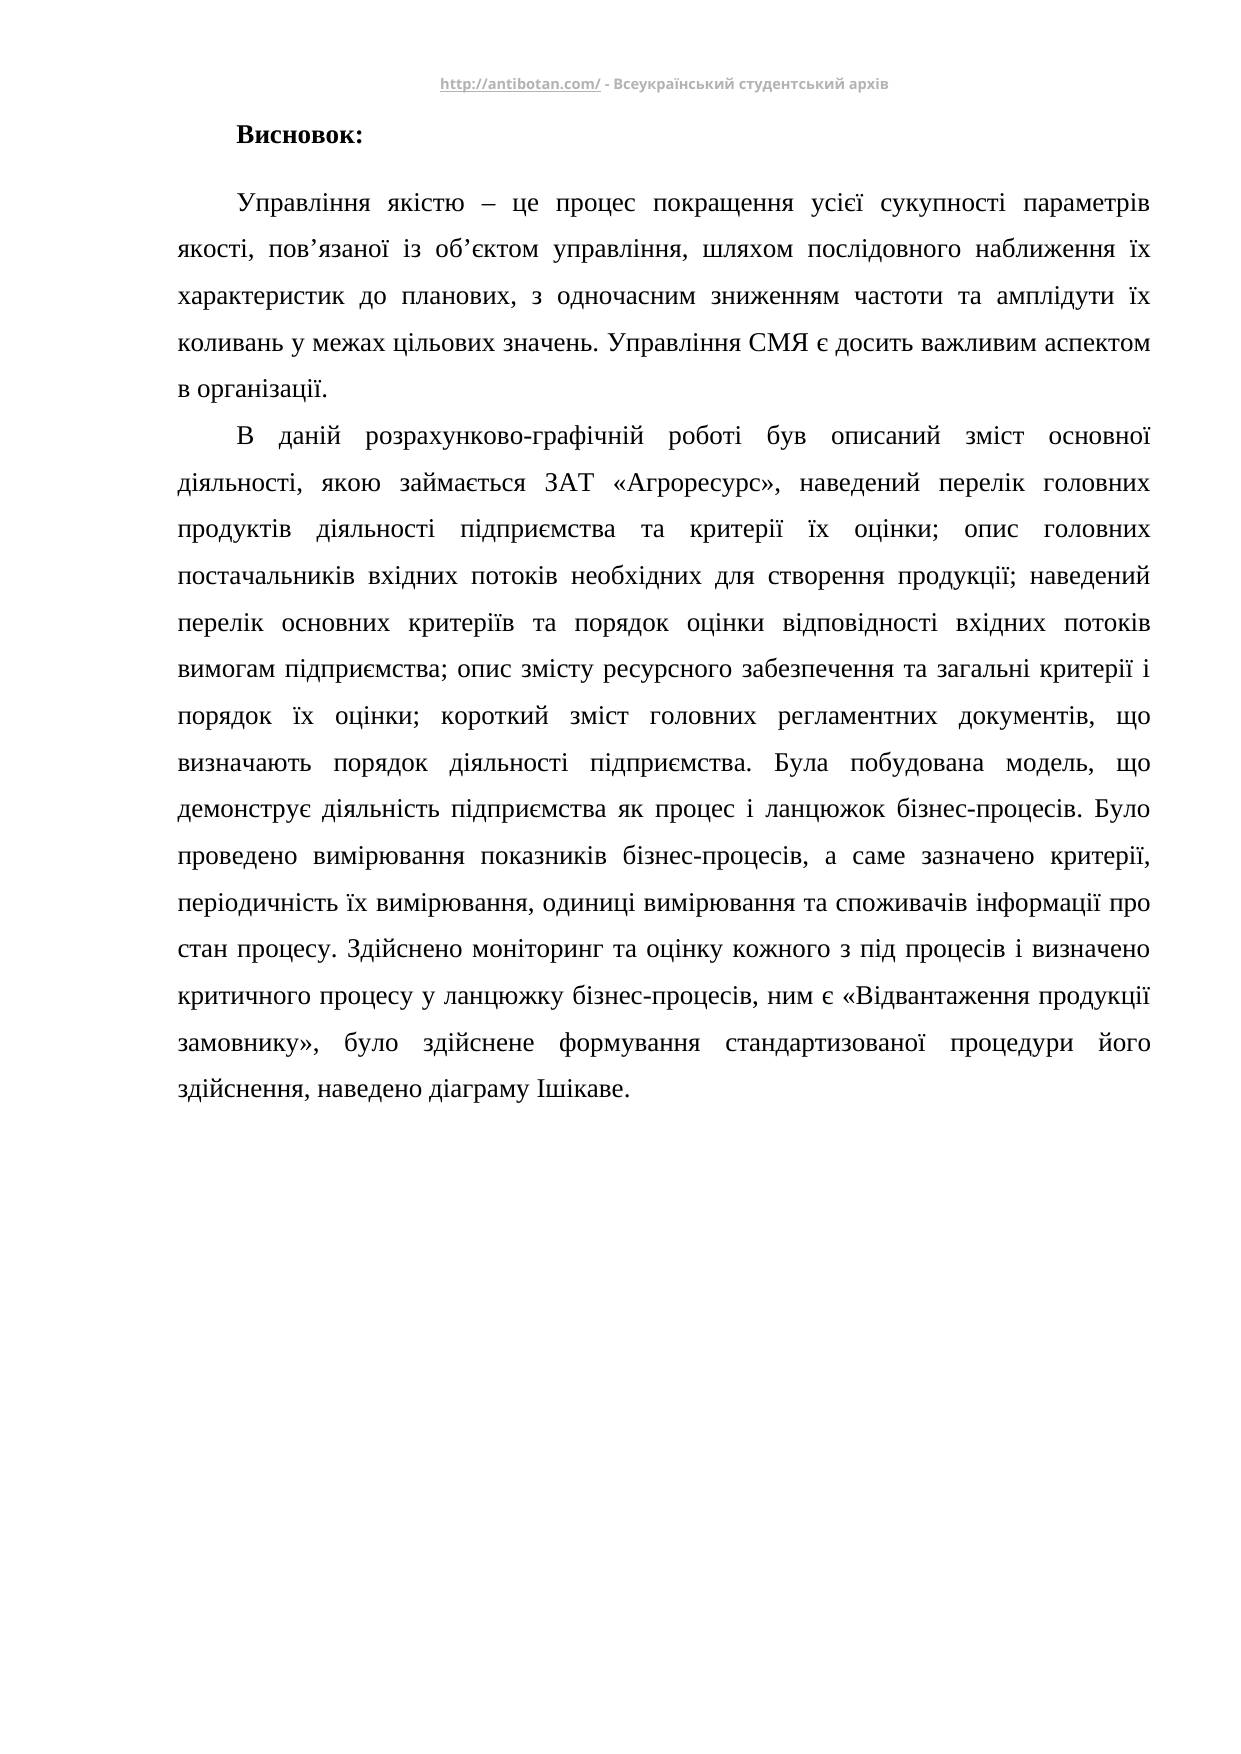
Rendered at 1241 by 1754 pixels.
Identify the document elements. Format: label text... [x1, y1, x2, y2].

text В даній розрахунково-графічній роботі був описаний зміст основної діяльності, якою займається ЗАТ «Агроресурс», наведений перелік головних продуктів діяльності підприємства та критерії їх оцінки; опис головних постачальників вхідних потоків необхідних для створення продукції; наведений перелік основних критеріїв та порядок оцінки відповідності вхідних потоків вимогам підприємства; опис змісту ресурсного забезпечення та загальні критерії і порядок їх оцінки; короткий зміст головних регламентних документів, що визначають порядок діяльності підприємства. Була побудована модель, що демонструє діяльність підприємства як процес і ланцюжок бізнес-процесів. Було проведено вимірювання показників бізнес-процесів, а саме зазначено критерії, періодичність їх вимірювання, одиниці вимірювання та споживачів інформації про стан процесу. Здійснено моніторинг та оцінку кожного з під процесів і визначено критичного процесу у ланцюжку бізнес-процесів, ним є «Відвантаження продукції замовнику», було здійснене формування стандартизованої процедури його здійснення, наведено діаграму Ішікаве. [177, 419, 1152, 1103]
text Управління якістю – це процес покращення усієї сукупності параметрів якості, пов’язаної із об’єктом управління, шляхом послідовного наближення їх характеристик до планових, з одночасним зниженням частоти та амплідути їх коливань у межах цільових значень. Управління СМЯ є досить важливим аспектом в організації. [177, 186, 1152, 403]
text Висновок: [177, 118, 1152, 149]
